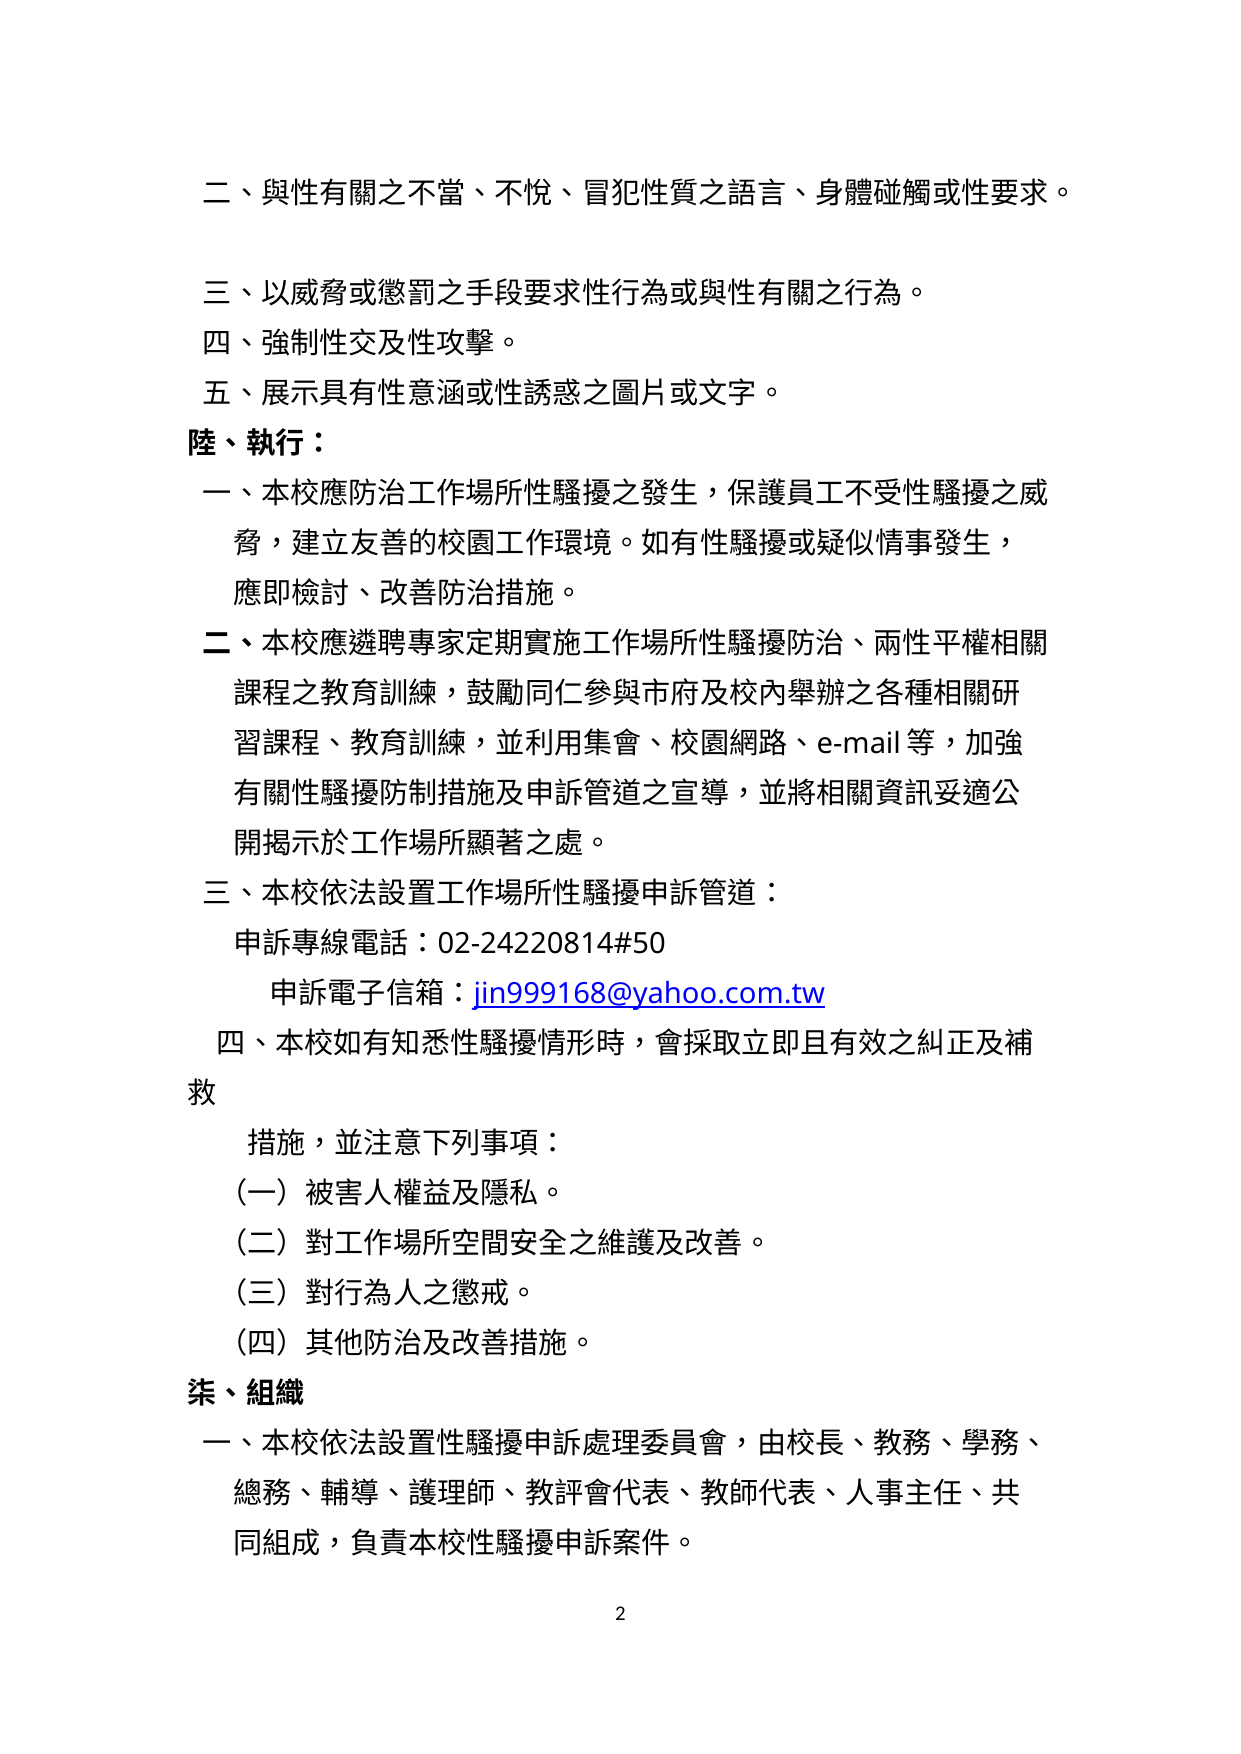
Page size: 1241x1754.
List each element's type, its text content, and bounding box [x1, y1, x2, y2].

text 開揭示於工作場所顯著之處。 [187, 812, 1053, 862]
text 申訴電子信箱：jin999168@yahoo.com.tw [262, 962, 1053, 1012]
text 五、展示具有性意涵或性誘惑之圖片或文字。 [187, 362, 1053, 412]
text 柒、組織 [187, 1362, 1053, 1412]
text 習課程、教育訓練，並利用集會、校園網路、e-mail等，加強 [187, 712, 1053, 762]
text 一、本校應防治工作場所性騷擾之發生，保護員工不受性騷擾之威 [187, 462, 1053, 512]
text （四）其他防治及改善措施。 [187, 1312, 1053, 1362]
text 申訴專線電話：02-24220814#50 [187, 912, 1053, 962]
text 課程之教育訓練，鼓勵同仁參與市府及校內舉辦之各種相關研 [187, 662, 1053, 712]
text 同組成，負責本校性騷擾申訴案件。 [187, 1512, 1053, 1562]
text 陸、執行： [187, 412, 1053, 462]
text 脅，建立友善的校園工作環境。如有性騷擾或疑似情事發生， [187, 512, 1053, 562]
text 三、以威脅或懲罰之手段要求性行為或與性有關之行為。 [187, 262, 1053, 312]
text 四、強制性交及性攻擊。 [187, 312, 1053, 362]
text （二）對工作場所空間安全之維護及改善。 [187, 1212, 1053, 1262]
text 應即檢討、改善防治措施。 [187, 562, 1053, 612]
text （一）被害人權益及隱私。 [187, 1162, 1053, 1212]
text 四、本校如有知悉性騷擾情形時，會採取立即且有效之糾正及補救 [187, 1012, 1053, 1112]
text 三、本校依法設置工作場所性騷擾申訴管道： [187, 862, 1053, 912]
text （三）對行為人之懲戒。 [187, 1262, 1053, 1312]
text 二、與性有關之不當、不悅、冒犯性質之語言、身體碰觸或性要求。 [187, 162, 1053, 262]
text 措施，並注意下列事項： [187, 1112, 1053, 1162]
text 有關性騷擾防制措施及申訴管道之宣導，並將相關資訊妥適公 [187, 762, 1053, 812]
text 一、本校依法設置性騷擾申訴處理委員會，由校長、教務、學務、 [187, 1412, 1053, 1462]
text 總務、輔導、護理師、教評會代表、教師代表、人事主任、共 [187, 1462, 1053, 1512]
text 二、本校應遴聘專家定期實施工作場所性騷擾防治、兩性平權相關 [187, 612, 1053, 662]
